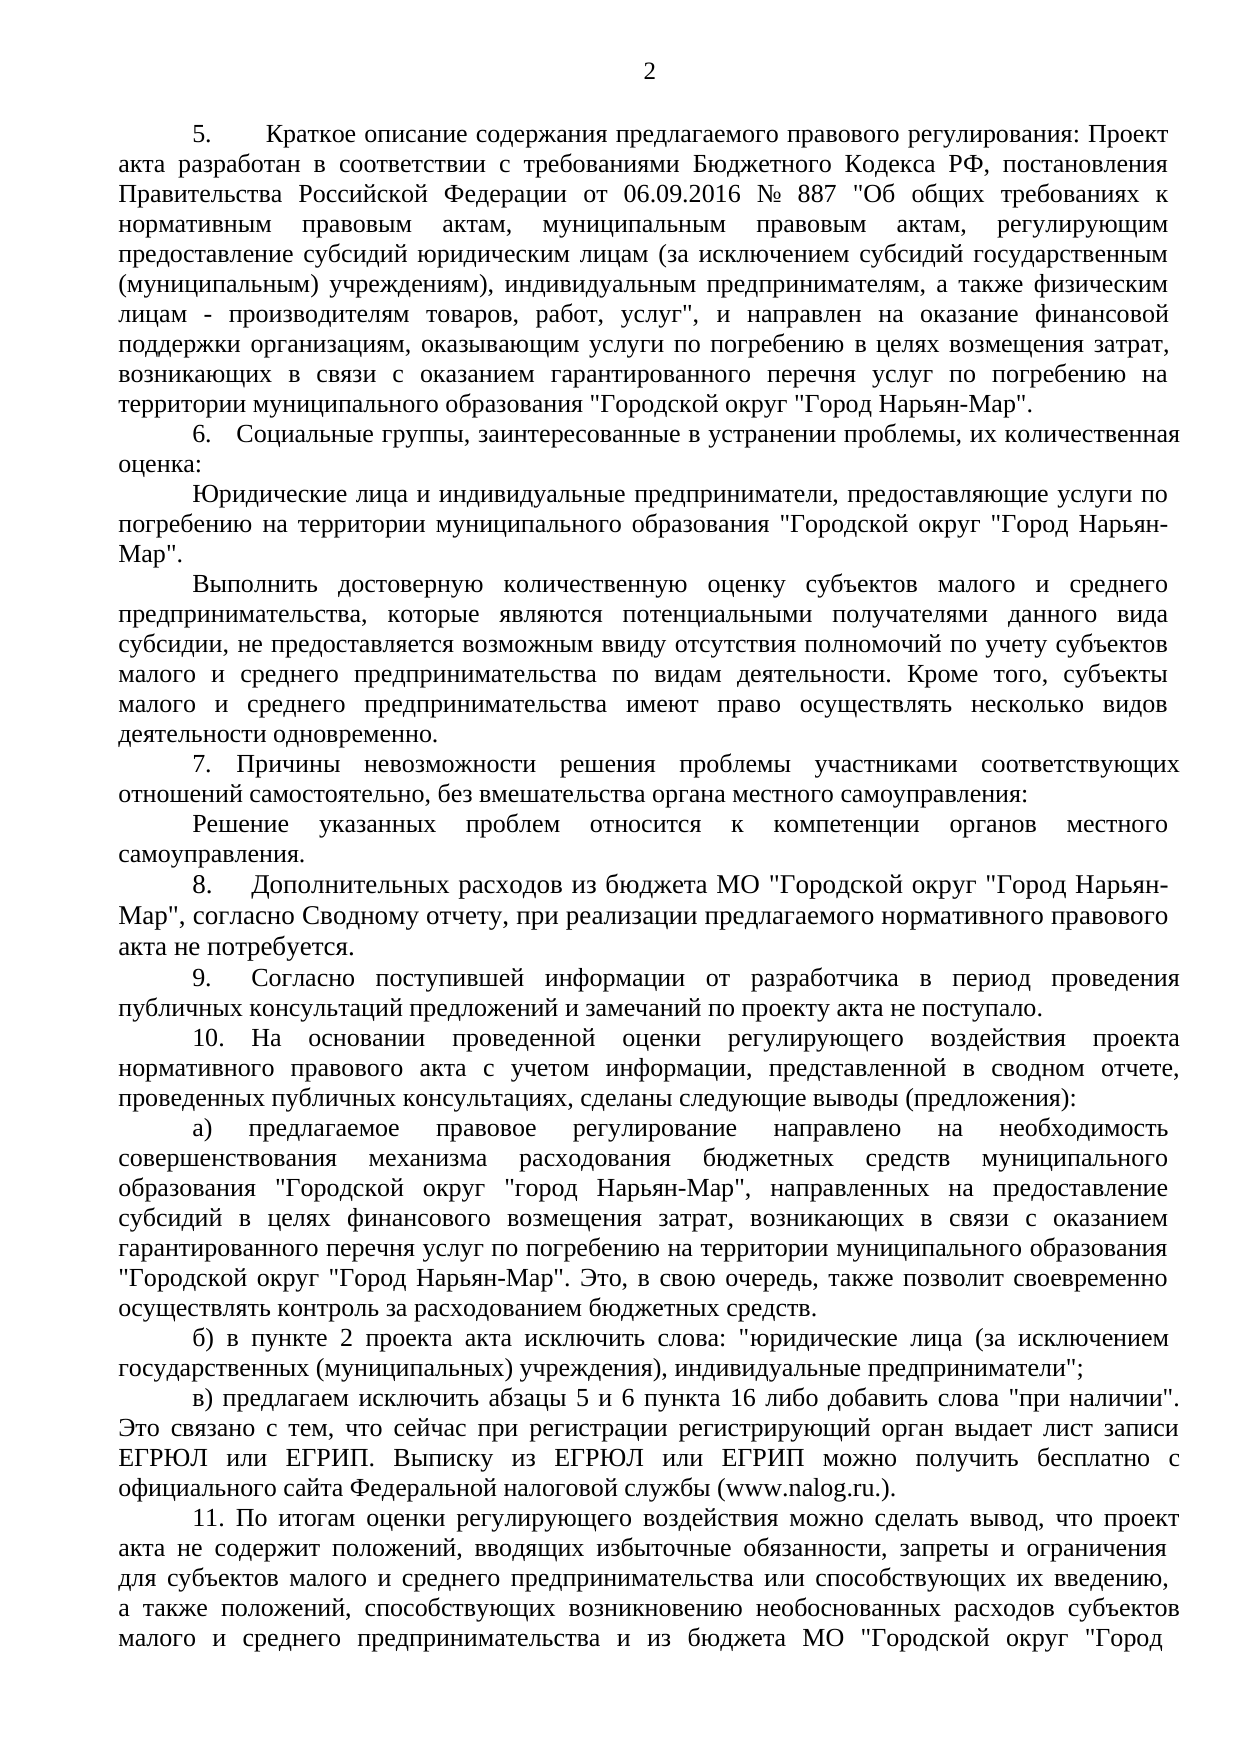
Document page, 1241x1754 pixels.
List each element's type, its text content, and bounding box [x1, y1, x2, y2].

list б) в пункте 2 проекта акта исключить слова: "юридические лица (за исключением государственных (муниципальных) учреждения), индивидуальные предприниматели"; [118, 1322, 1169, 1382]
list Решение указанных проблем относится к компетенции органов местного самоуправления. [118, 808, 1169, 868]
list Дополнительных расходов из бюджета МО "Городской округ "Город Нарьян-Мар", согласно Сводному отчету, при реализации предлагаемого нормативного правового акта не потребуется. [118, 868, 1169, 962]
list Выполнить достоверную количественную оценку субъектов малого и среднего предпринимательства, которые являются потенциальными получателями данного вида субсидии, не предоставляется возможным ввиду отсутствия полномочий по учету субъектов малого и среднего предпринимательства по видам деятельности. Кроме того, субъекты малого и среднего предпринимательства имеют право осуществлять несколько видов деятельности одновременно. [118, 568, 1169, 748]
list а) предлагаемое правовое регулирование направлено на необходимость совершенствования механизма расходования бюджетных средств муниципального образования "Городской округ "город Нарьян-Мар", направленных на предоставление субсидий в целях финансового возмещения затрат, возникающих в связи с оказанием гарантированного перечня услуг по погребению на территории муниципального образования "Городской округ "Город Нарьян-Мар". Это, в свою очередь, также позволит своевременно осуществлять контроль за расходованием бюджетных средств. [118, 1112, 1169, 1322]
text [118, 1502, 1181, 1652]
list Краткое описание содержания предлагаемого правового регулирования: Проект акта разработан в соответствии с требованиями Бюджетного Кодекса РФ, постановления Правительства Российской Федерации от 06.09.2016 № 887 "Об общих требованиях к нормативным правовым актам, муниципальным правовым актам, регулирующим предоставление субсидий юридическим лицам (за исключением субсидий государственным (муниципальным) учреждениям), индивидуальным предпринимателям, а также физическим лицам - производителям товаров, работ, услуг", и направлен на оказание финансовой поддержки организациям, оказывающим услуги по погребению в целях возмещения затрат, возникающих в связи с оказанием гарантированного перечня услуг по погребению на территории муниципального образования "Городской округ "Город Нарьян-Мар". [118, 118, 1169, 418]
list Юридические лица и индивидуальные предприниматели, предоставляющие услуги по погребению на территории муниципального образования "Городской округ "Город Нарьян-Мар". [118, 478, 1169, 568]
list Социальные группы, заинтересованные в устранении проблемы, их количественная оценка: [118, 418, 1181, 478]
text в) предлагаем исключить абзацы 5 и 6 пункта 16 либо добавить слова "при наличии". Это связано с тем, что сейчас при регистрации регистрирующий орган выдает лист записи ЕГРЮЛ или ЕГРИП. Выписку из ЕГРЮЛ или ЕГРИП можно получить бесплатно с официального сайта Федеральной налоговой службы (www.nalog.ru.). [118, 1382, 1181, 1502]
list Причины невозможности решения проблемы участниками соответствующих отношений самостоятельно, без вмешательства органа местного самоуправления: [118, 748, 1181, 808]
list Согласно поступившей информации от разработчика в период проведения публичных консультаций предложений и замечаний по проекту акта не поступало. [118, 962, 1181, 1022]
list На основании проведенной оценки регулирующего воздействия проекта нормативного правового акта с учетом информации, представленной в сводном отчете, проведенных публичных консультациях, сделаны следующие выводы (предложения): [118, 1022, 1181, 1112]
